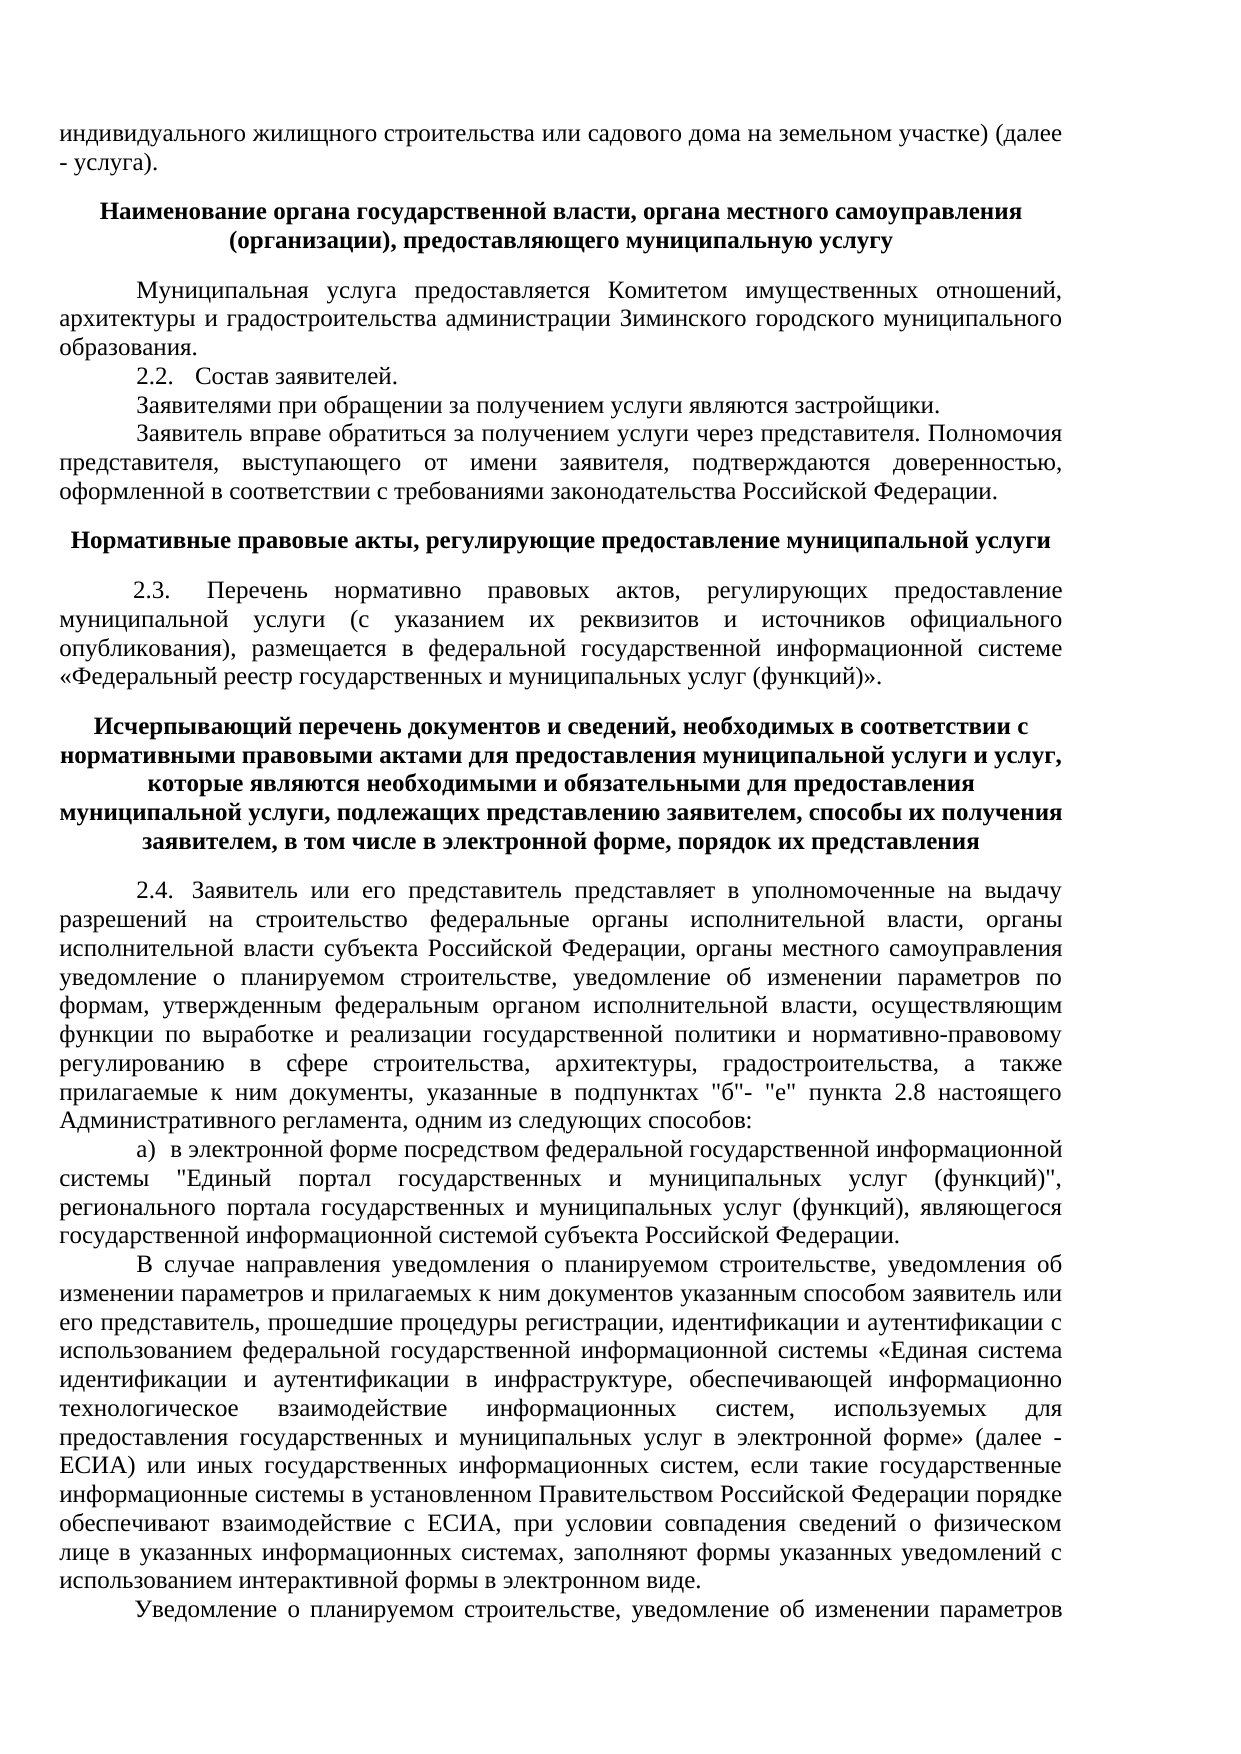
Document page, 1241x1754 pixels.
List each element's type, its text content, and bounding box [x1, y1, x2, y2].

text Исчерпывающий перечень документов и сведений, необходимых в соответствии с нормативными правовыми актами для предоставления муниципальной услуги и услуг, которые являются необходимыми и обязательными для предоставления муниципальной услуги, подлежащих представлению заявителем, способы их получения заявителем, в том числе в электронной форме, порядок их представления [59, 711, 1063, 855]
text Муниципальная услуга предоставляется Комитетом имущественных отношений, архитектуры и градостроительства администрации Зиминского городского муниципального образования. [59, 275, 1063, 361]
text Наименование органа государственной власти, органа местного самоуправления (организации), предоставляющего муниципальную услугу [59, 196, 1063, 254]
text Заявитель вправе обратиться за получением услуги через представителя. Полномочия представителя, выступающего от имени заявителя, подтверждаются доверенностью, оформленной в соответствии с требованиями законодательства Российской Федерации. [59, 418, 1063, 505]
text Заявителями при обращении за получением услуги являются застройщики. [59, 390, 1063, 418]
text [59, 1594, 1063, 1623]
text а) в электронной форме посредством федеральной государственной информационной системы "Единый портал государственных и муниципальных услуг (функций)", регионального портала государственных и муниципальных услуг (функций), являющегося государственной информационной системой субъекта Российской Федерации. [59, 1134, 1063, 1249]
list Состав заявителей. [59, 361, 1063, 390]
text В случае направления уведомления о планируемом строительстве, уведомления об изменении параметров и прилагаемых к ним документов указанным способом заявитель или его представитель, прошедшие процедуры регистрации, идентификации и аутентификации с использованием федеральной государственной информационной системы «Единая система идентификации и аутентификации в инфраструктуре, обеспечивающей информационно технологическое взаимодействие информационных систем, используемых для предоставления государственных и муниципальных услуг в электронной форме» (далее - ЕСИА) или иных государственных информационных систем, если такие государственные информационные системы в установленном Правительством Российской Федерации порядке обеспечивают взаимодействие с ЕСИА, при условии совпадения сведений о физическом лице в указанных информационных системах, заполняют формы указанных уведомлений с использованием интерактивной формы в электронном виде. [59, 1249, 1063, 1594]
text Нормативные правовые акты, регулирующие предоставление муниципальной услуги [59, 526, 1063, 554]
list Перечень нормативно правовых актов, регулирующих предоставление муниципальной услуги (с указанием их реквизитов и источников официального опубликования), размещается в федеральной государственной информационной системе «Федеральный реестр государственных и муниципальных услуг (функций)». [59, 575, 1063, 690]
list Заявитель или его представитель представляет в уполномоченные на выдачу разрешений на строительство федеральные органы исполнительной власти, органы исполнительной власти субъекта Российской Федерации, органы местного самоуправления уведомление о планируемом строительстве, уведомление об изменении параметров по формам, утвержденным федеральным органом исполнительной власти, осуществляющим функции по выработке и реализации государственной политики и нормативно-правовому регулированию в сфере строительства, архитектуры, градостроительства, а также прилагаемые к ним документы, указанные в подпунктах "б"- "е" пункта 2.8 настоящего Административного регламента, одним из следующих способов: [59, 876, 1063, 1134]
